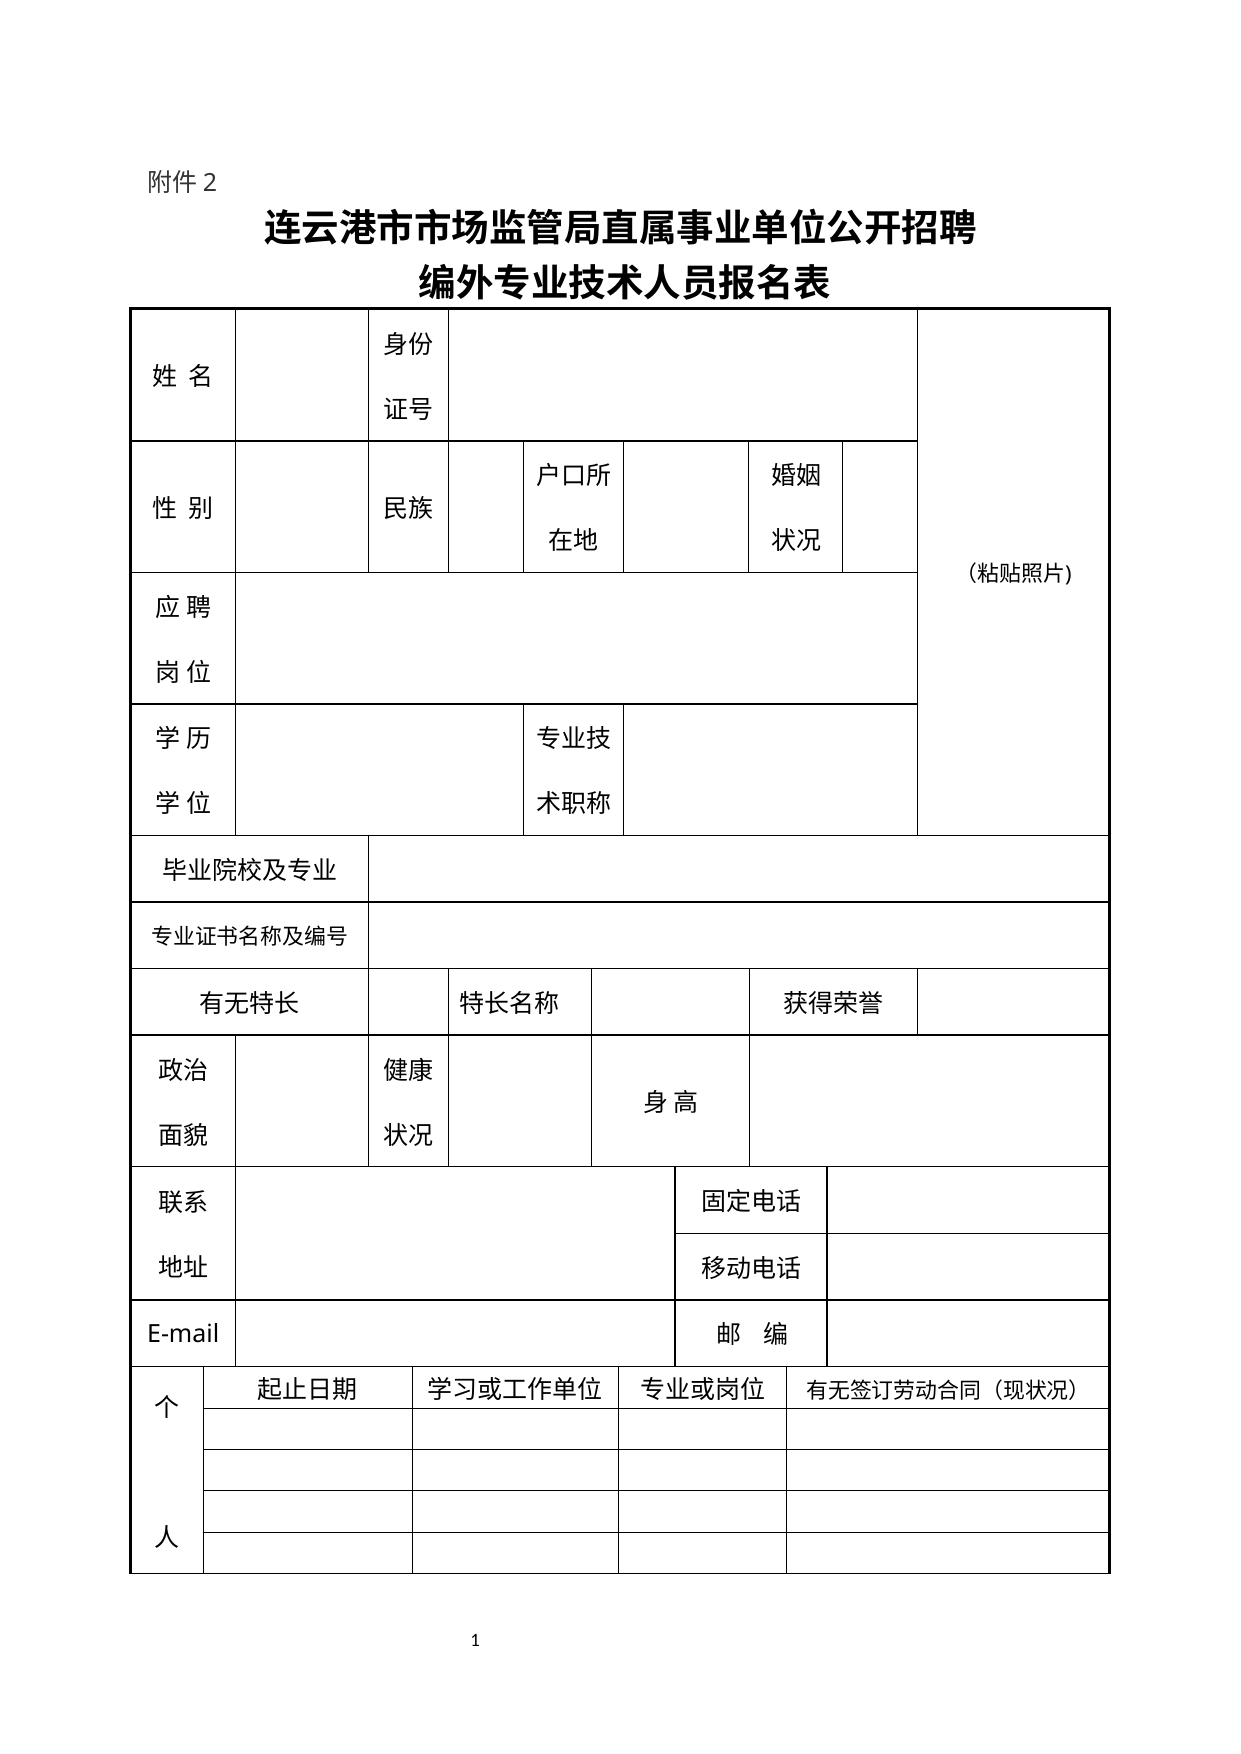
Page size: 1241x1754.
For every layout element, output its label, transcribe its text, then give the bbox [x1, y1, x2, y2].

table_cell 特长名称 [449, 969, 591, 1034]
table_cell 专业或岗位 [619, 1367, 786, 1407]
table_cell [369, 836, 1108, 901]
table_cell 有无签订劳动合同（现状况） [787, 1367, 1108, 1407]
table_cell [828, 1234, 1108, 1299]
table_cell 获得荣誉 [750, 969, 917, 1034]
table_cell 起止日期 [204, 1367, 412, 1407]
table_cell 移动电话 [676, 1234, 826, 1299]
table_cell E-mail [132, 1301, 235, 1366]
table_cell 户口所在地 [524, 442, 623, 571]
table_cell [624, 705, 917, 834]
text 连云港市市场监管局直属事业单位公开招聘 [148, 198, 1092, 252]
table_cell [843, 442, 917, 571]
table_header 姓 名 [132, 310, 235, 440]
table_cell [204, 1409, 412, 1449]
table_cell 固定电话 [676, 1167, 826, 1232]
table_cell 健康状况 [369, 1036, 448, 1166]
table_cell [236, 1167, 674, 1299]
table_cell [204, 1491, 412, 1532]
table_cell [236, 573, 917, 703]
table_cell 学习或工作单位 [413, 1367, 618, 1407]
text 附件2 [203, 162, 1092, 198]
table_header 身份证号 [369, 310, 448, 440]
text 编外专业技术人员报名表 [148, 252, 1102, 307]
table_cell 邮 编 [676, 1301, 826, 1366]
table_cell [236, 1036, 368, 1166]
table_cell [592, 969, 749, 1034]
table_cell [236, 442, 368, 571]
table_cell 民族 [369, 442, 448, 571]
table_cell [619, 1450, 786, 1490]
table_header （粘贴照片) [918, 310, 1108, 834]
table_cell [413, 1491, 618, 1532]
table_cell [619, 1409, 786, 1449]
table_cell [236, 705, 523, 834]
table_cell [619, 1491, 786, 1532]
table_cell 个 人 简 历 [132, 1367, 203, 1573]
table_cell [236, 1301, 674, 1366]
table_cell 身 高 [592, 1036, 749, 1166]
table_cell [449, 1036, 591, 1166]
table_cell 应 聘 岗 位 [132, 573, 235, 703]
table_cell [619, 1533, 786, 1573]
table_cell [204, 1450, 412, 1490]
table_cell [624, 442, 748, 571]
table_cell [750, 1036, 1108, 1166]
table_cell [787, 1409, 1108, 1449]
table_cell [369, 969, 448, 1034]
table_cell [413, 1450, 618, 1490]
table_cell [828, 1167, 1108, 1232]
table_cell 婚姻状况 [749, 442, 842, 571]
table_header [236, 310, 368, 440]
table_cell [918, 969, 1108, 1034]
table_cell 专业技 术职称 [524, 705, 623, 834]
table_cell 学 历 学 位 [132, 705, 235, 834]
table_cell [413, 1533, 618, 1573]
table_cell 政治 面貌 [132, 1036, 235, 1166]
table_cell [828, 1301, 1108, 1366]
table_cell [787, 1450, 1108, 1490]
table_cell [413, 1409, 618, 1449]
table_cell [204, 1533, 412, 1573]
table_cell [369, 903, 1108, 968]
table_cell [449, 442, 523, 571]
table_header [449, 310, 917, 440]
table_cell 有无特长 [132, 969, 368, 1034]
table_cell [787, 1491, 1108, 1532]
table_cell 毕业院校及专业 [132, 836, 368, 901]
table_cell 联系 地址 [132, 1167, 235, 1299]
table_cell 性 别 [132, 442, 235, 571]
table_cell 专业证书名称及编号 [132, 903, 368, 968]
table_cell [787, 1533, 1108, 1573]
